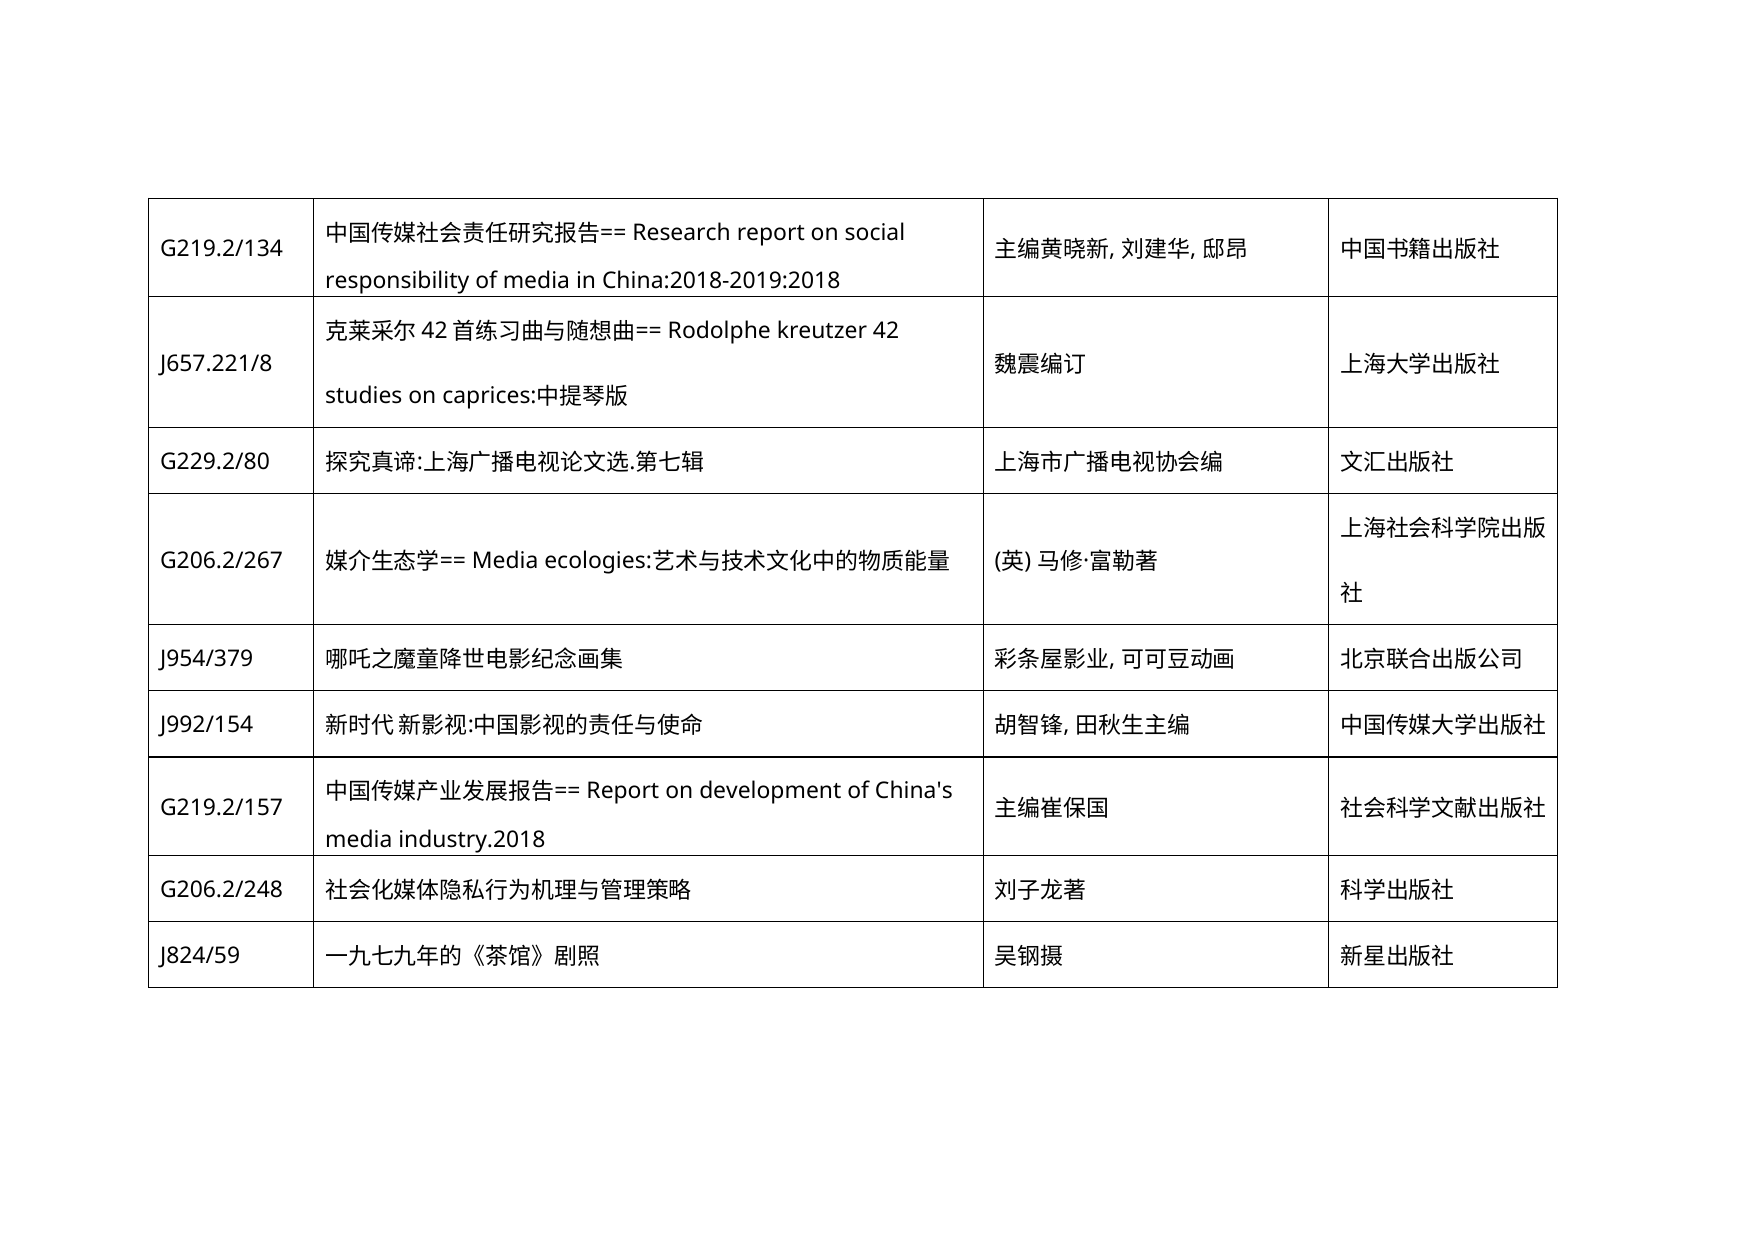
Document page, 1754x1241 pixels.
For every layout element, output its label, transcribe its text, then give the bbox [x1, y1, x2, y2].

table_cell 探究真谛:上海广播电视论文选.第七辑 [314, 428, 983, 493]
table_cell G219.2/134 [149, 199, 313, 296]
table_cell 吴钢摄 [984, 922, 1328, 987]
table_cell 一九七九年的《茶馆》剧照 [314, 922, 983, 987]
table_cell J992/154 [149, 691, 313, 756]
table_cell 科学出版社 [1329, 856, 1557, 921]
table_cell 社会化媒体隐私行为机理与管理策略 [314, 856, 983, 921]
table_cell 主编黄晓新, 刘建华, 邸昂 [984, 199, 1328, 296]
table_cell 哪吒之魔童降世电影纪念画集 [314, 625, 983, 690]
table_cell 主编崔保国 [984, 758, 1328, 855]
table_cell 上海社会科学院出版社 [1329, 494, 1557, 624]
table_cell 社会科学文献出版社 [1329, 758, 1557, 855]
table_cell 克莱采尔42首练习曲与随想曲== Rodolphe kreutzer 42 studies on caprices:中提琴版 [314, 297, 983, 427]
table_cell 中国传媒大学出版社 [1329, 691, 1557, 756]
table_cell 中国书籍出版社 [1329, 199, 1557, 296]
table_cell 刘子龙著 [984, 856, 1328, 921]
table_cell J824/59 [149, 922, 313, 987]
table_cell 胡智锋, 田秋生主编 [984, 691, 1328, 756]
table_cell 彩条屋影业, 可可豆动画 [984, 625, 1328, 690]
table_cell 文汇出版社 [1329, 428, 1557, 493]
table_cell (英) 马修·富勒著 [984, 494, 1328, 624]
table_cell G219.2/157 [149, 758, 313, 855]
table_cell 新时代 新影视:中国影视的责任与使命 [314, 691, 983, 756]
table_cell G229.2/80 [149, 428, 313, 493]
table_cell 魏震编订 [984, 297, 1328, 427]
table_cell J657.221/8 [149, 297, 313, 427]
table_cell 媒介生态学== Media ecologies:艺术与技术文化中的物质能量 [314, 494, 983, 624]
table_cell G206.2/248 [149, 856, 313, 921]
table_cell 中国传媒社会责任研究报告== Research report on social responsibility of media in China:2018-2019:2018 [314, 199, 983, 296]
table_cell 北京联合出版公司 [1329, 625, 1557, 690]
table_cell 新星出版社 [1329, 922, 1557, 987]
table_cell 上海市广播电视协会编 [984, 428, 1328, 493]
table_cell 中国传媒产业发展报告== Report on development of China's media industry.2018 [314, 758, 983, 855]
table_cell 上海大学出版社 [1329, 297, 1557, 427]
table_cell J954/379 [149, 625, 313, 690]
table_cell G206.2/267 [149, 494, 313, 624]
